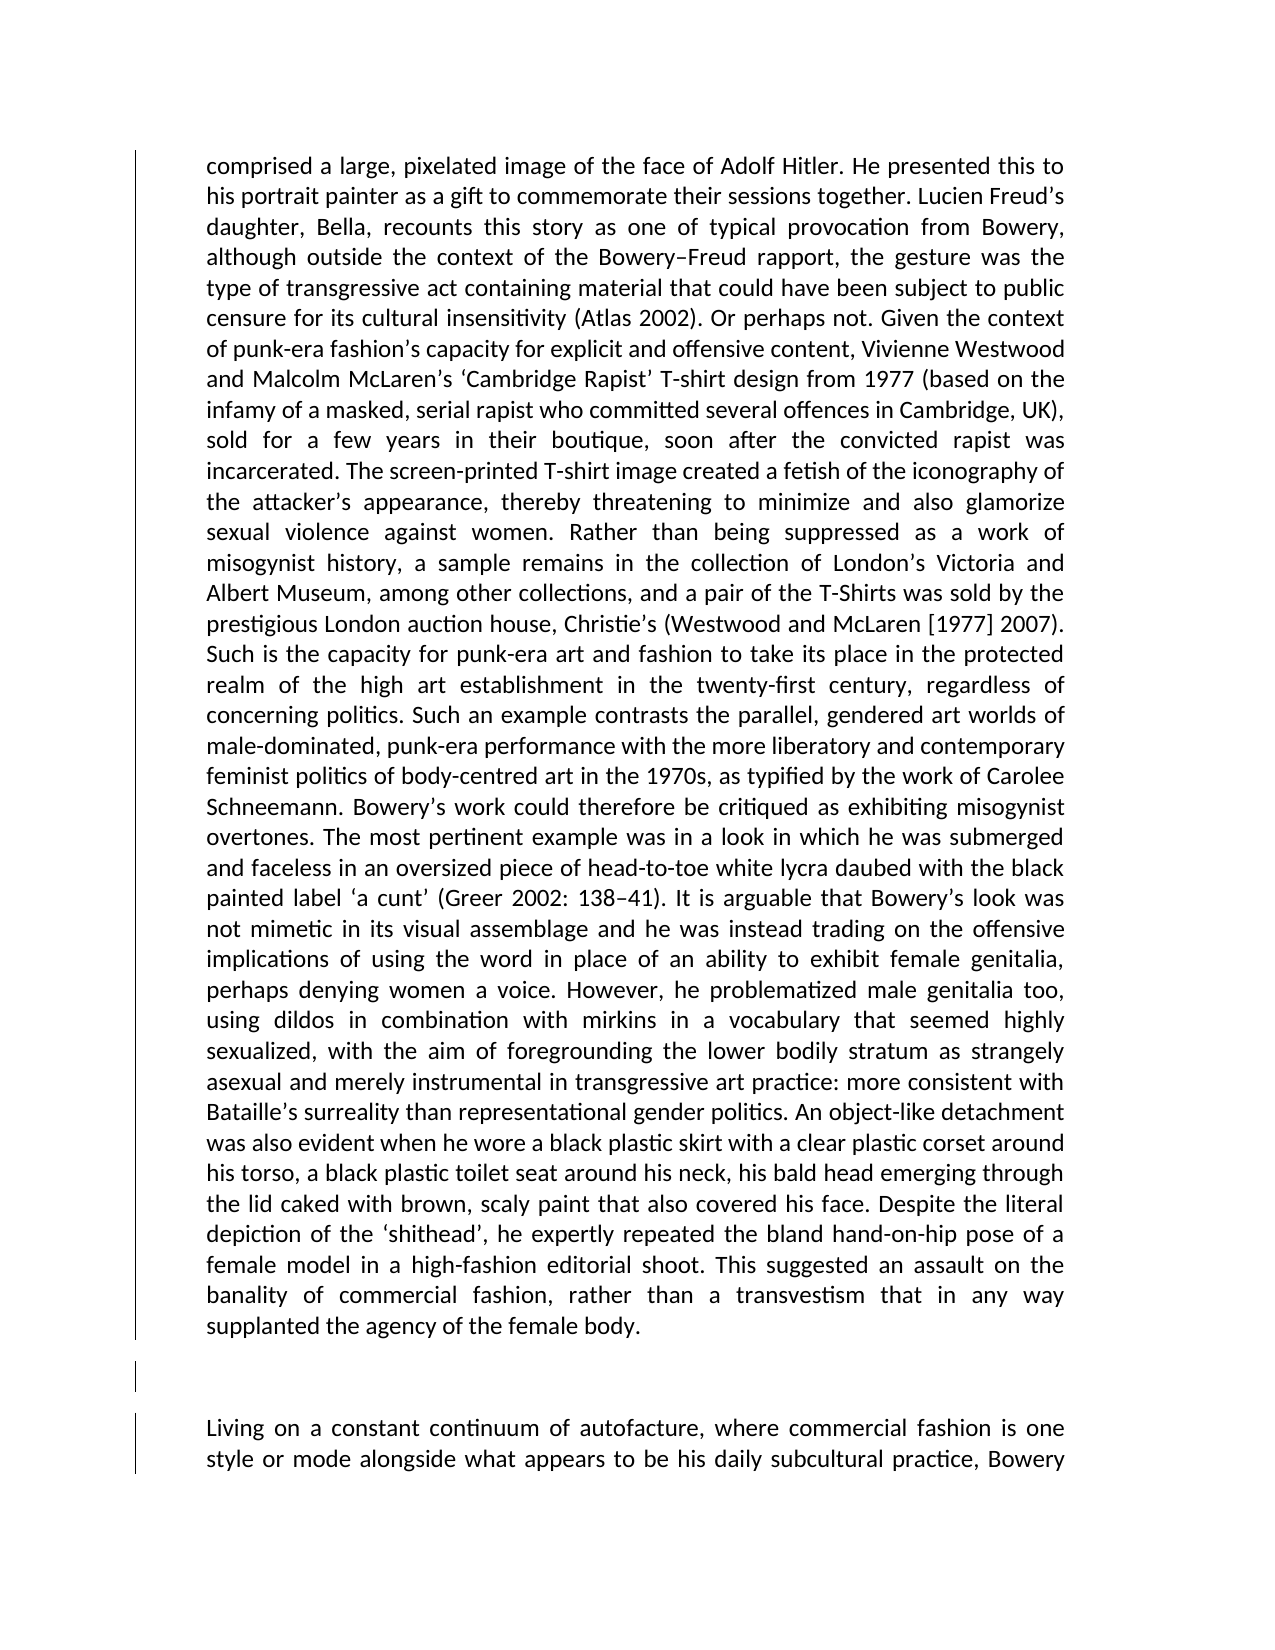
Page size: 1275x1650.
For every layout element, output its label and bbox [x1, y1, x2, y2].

text [206, 1412, 1066, 1473]
text [206, 150, 1066, 1340]
